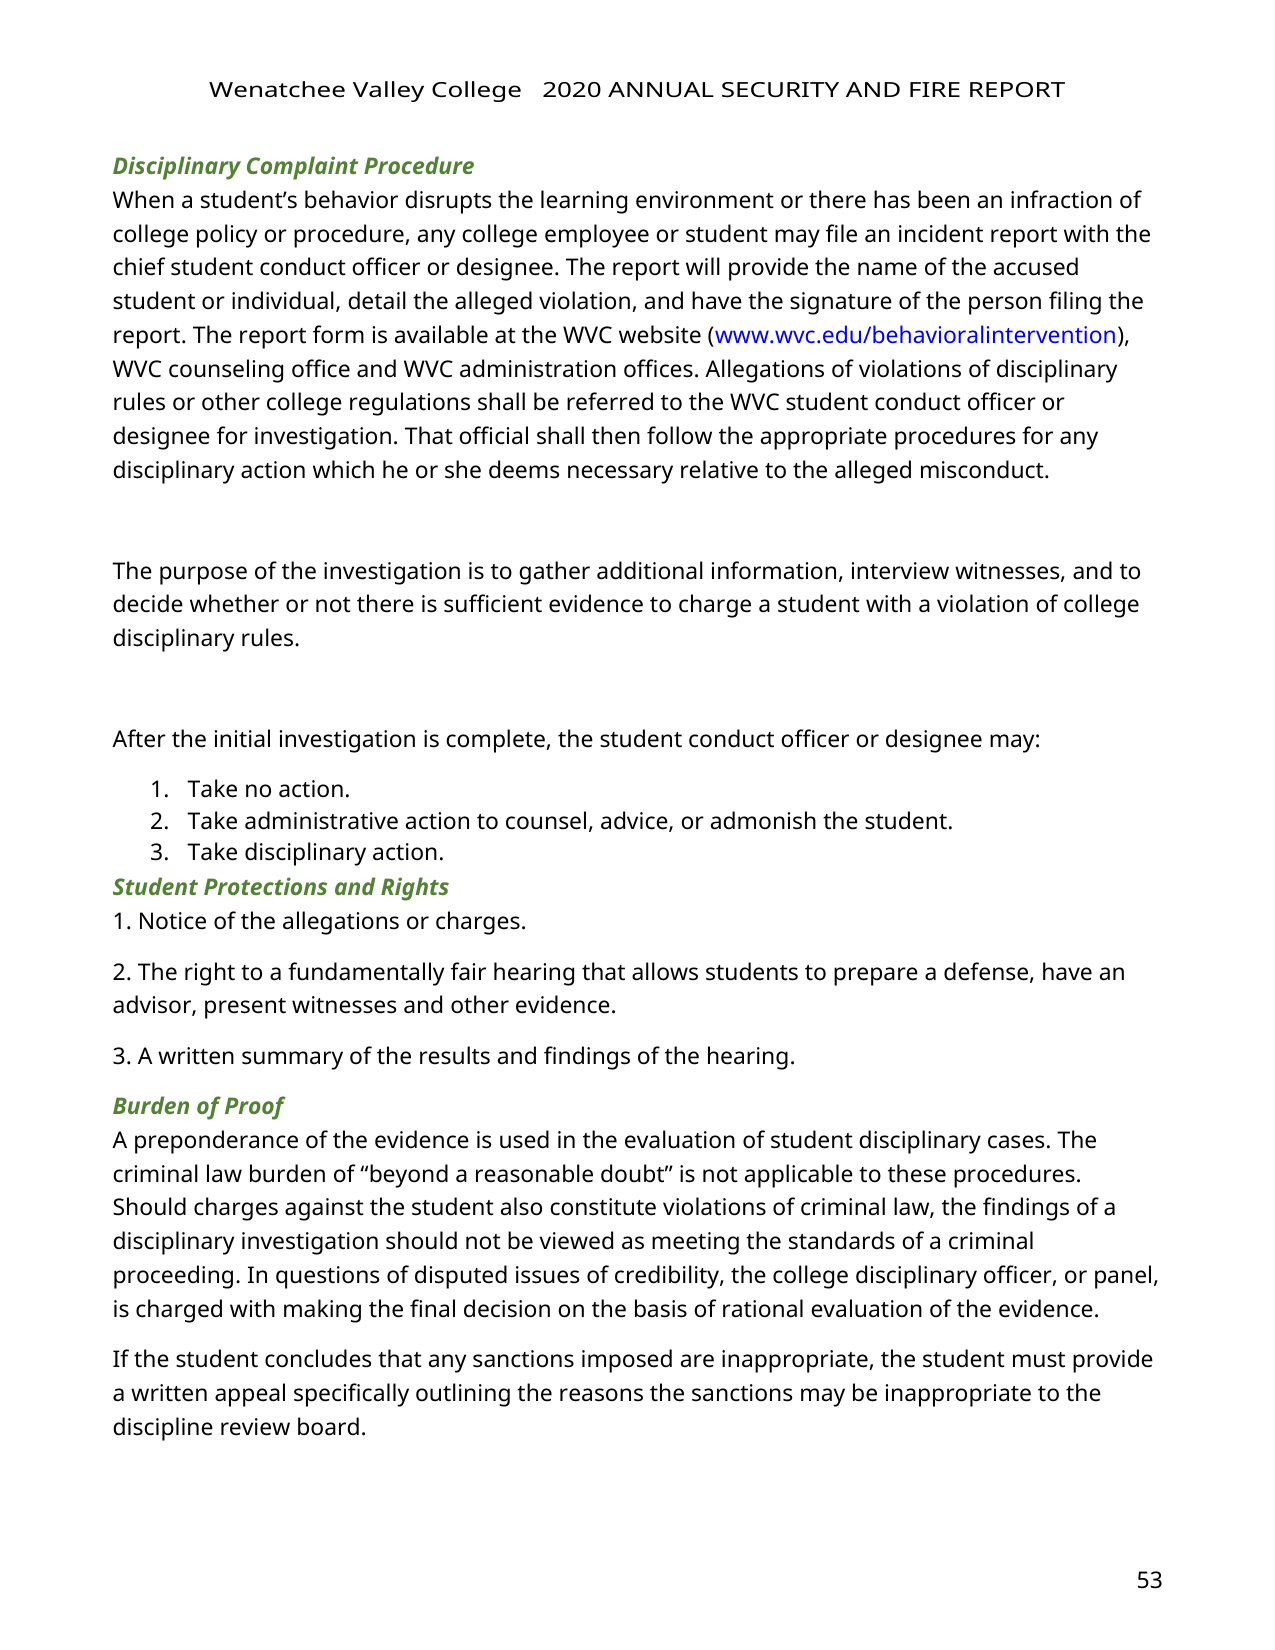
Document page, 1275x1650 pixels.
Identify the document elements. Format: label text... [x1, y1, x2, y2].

list Take disciplinary action. [150, 836, 1162, 867]
subtitle Disciplinary Complaint Procedure [112, 150, 1162, 181]
text The purpose of the investigation is to gather additional information, interview witnesses, and to decide whether or not there is sufficient evidence to charge a student with a violation of college disciplinary rules. [112, 554, 1162, 653]
list Take no action. [150, 773, 1162, 804]
text A preponderance of the evidence is used in the evaluation of student disciplinary cases. The criminal law burden of “beyond a reasonable doubt” is not applicable to these procedures. Should charges against the student also constitute violations of criminal law, the findings of a disciplinary investigation should not be viewed as meeting the standards of a criminal proceeding. In questions of disputed issues of credibility, the college disciplinary officer, or panel, is charged with making the final decision on the basis of rational evaluation of the evidence. [112, 1124, 1162, 1324]
text If the student concludes that any sanctions imposed are inappropriate, the student must provide a written appeal specifically outlining the reasons the sanctions may be inappropriate to the discipline review board. [112, 1343, 1162, 1442]
subtitle Student Protections and Rights [112, 871, 1162, 902]
subtitle Burden of Proof [112, 1090, 1162, 1121]
text When a student’s behavior disrupts the learning environment or there has been an infraction of college policy or procedure, any college employee or student may file an incident report with the chief student conduct officer or designee. The report will provide the name of the accused student or individual, detail the alleged violation, and have the signature of the person filing the report. The report form is available at the WVC website (www.wvc.edu/behavioralintervention), WVC counseling office and WVC administration offices. Allegations of violations of disciplinary rules or other college regulations shall be referred to the WVC student conduct officer or designee for investigation. That official shall then follow the appropriate procedures for any disciplinary action which he or she deems necessary relative to the alleged misconduct. [112, 184, 1162, 485]
text After the initial investigation is complete, the student conduct officer or designee may: [112, 723, 1162, 754]
text 1. Notice of the allegations or charges. [112, 905, 1162, 936]
text 3. A written summary of the results and findings of the hearing. [112, 1039, 1162, 1071]
list Take administrative action to counsel, advice, or admonish the student. [150, 804, 1162, 836]
text 2. The right to a fundamentally fair hearing that allows students to prepare a defense, have an advisor, present witnesses and other evidence. [112, 955, 1162, 1020]
